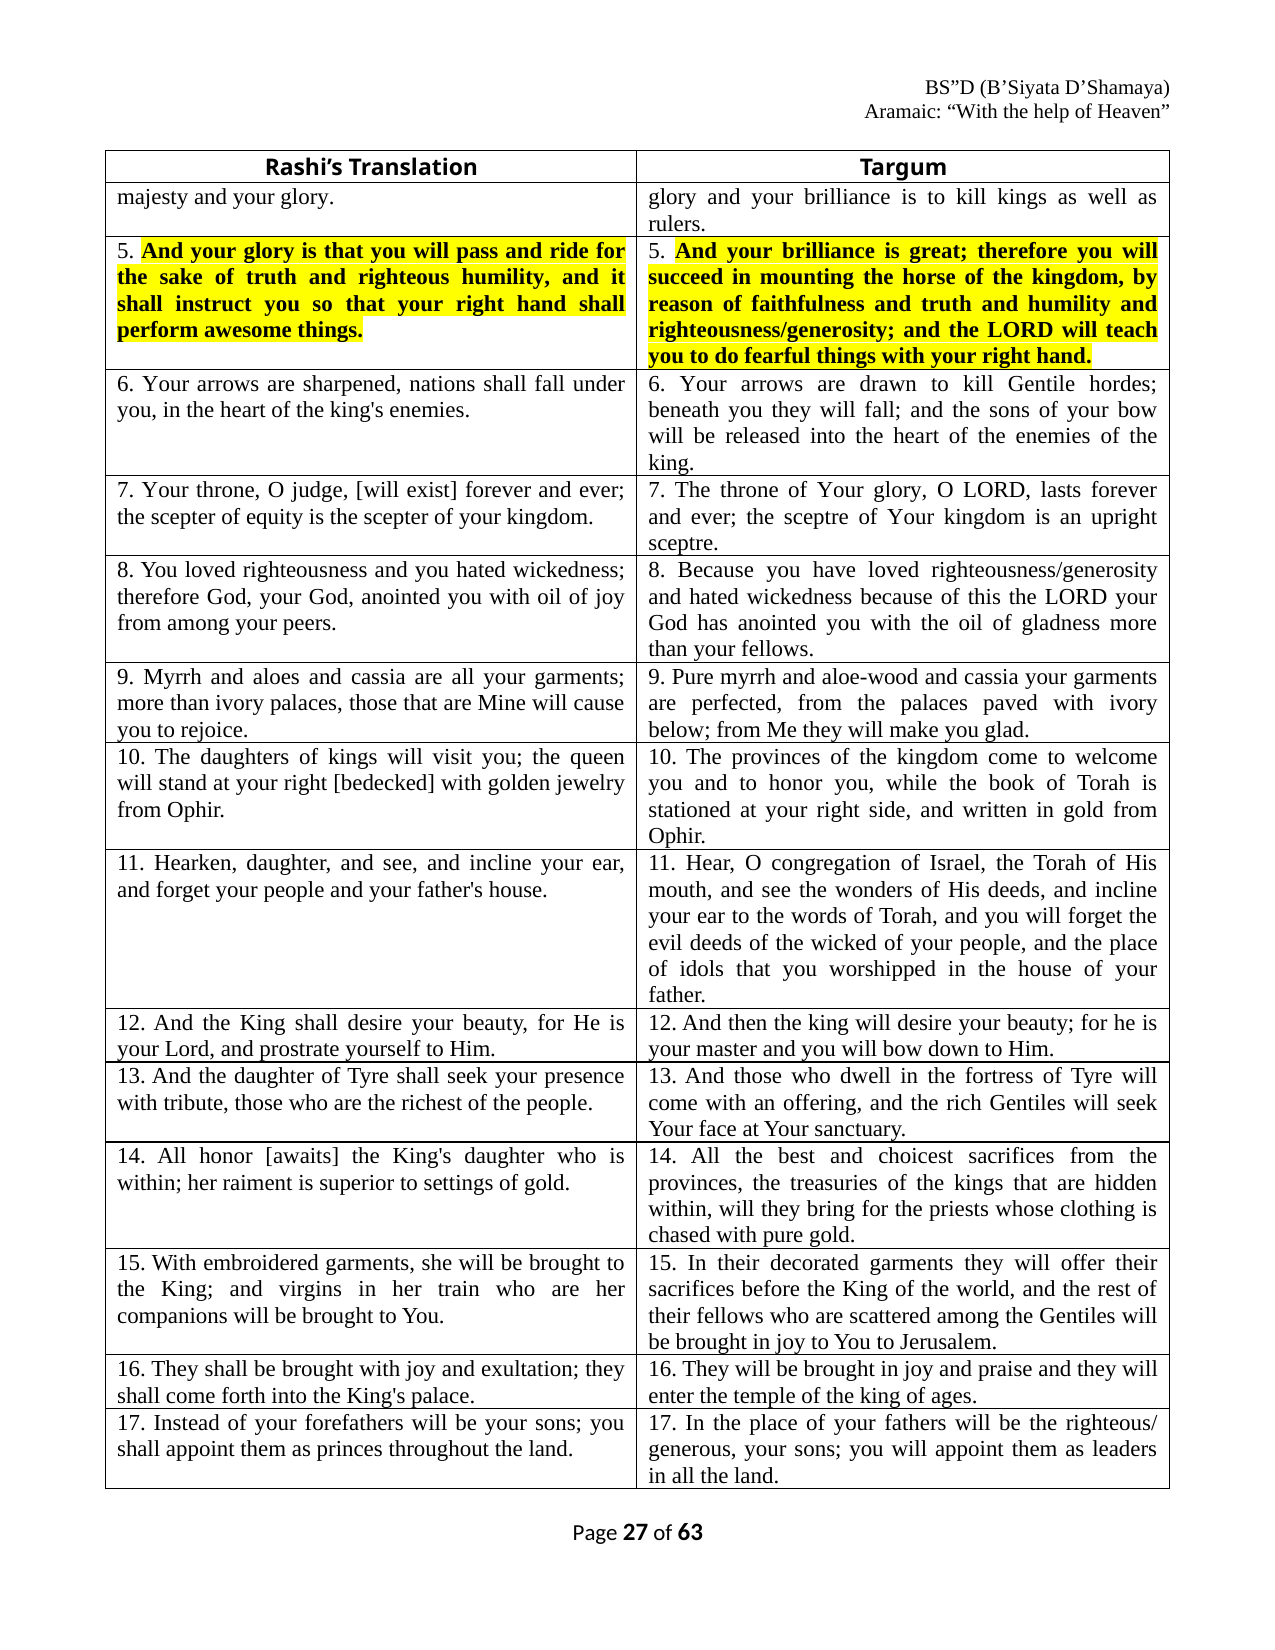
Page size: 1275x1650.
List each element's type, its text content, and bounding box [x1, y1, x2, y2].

table_cell 15. In their decorated garments they will offer their sacrifices before the King of the world, and the rest of their fellows who are scattered among the Gentiles will be brought in joy to You to Jerusalem. [637, 1249, 1169, 1354]
table_cell 12. And then the king will desire your beauty; for he is your master and you will bow down to Him. [637, 1009, 1169, 1061]
table_cell 17. Instead of your forefathers will be your sons; you shall appoint them as princes throughout the land. [106, 1409, 636, 1488]
table_cell 8. Because you have loved righteousness/generosity and hated wickedness because of this the LORD your God has anointed you with the oil of gladness more than your fellows. [637, 556, 1169, 662]
table_header Targum [637, 151, 1169, 182]
table_cell 11. Hearken, daughter, and see, and incline your ear, and forget your people and your father's house. [106, 850, 636, 1008]
table_cell 13. And the daughter of Tyre shall seek your presence with tribute, those who are the richest of the people. [106, 1063, 636, 1141]
table_cell 5. And your brilliance is great; therefore you will succeed in mounting the horse of the kingdom, by reason of faithfulness and truth and humility and righteousness/generosity; and the LORD will teach you to do fearful things with your right hand. [637, 237, 1169, 369]
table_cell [637, 183, 1169, 236]
table_cell 9. Myrrh and aloes and cassia are all your garments; more than ivory palaces, those that are Mine will cause you to rejoice. [106, 663, 636, 742]
table_cell 14. All the best and choicest sacrifices from the provinces, the treasuries of the kings that are hidden within, will they bring for the priests whose clothing is chased with pure gold. [637, 1143, 1169, 1248]
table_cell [106, 183, 636, 236]
table_cell 16. They shall be brought with joy and exultation; they shall come forth into the King's palace. [106, 1355, 636, 1408]
table_cell 9. Pure myrrh and aloe-wood and cassia your garments are perfected, from the palaces paved with ivory below; from Me they will make you glad. [637, 663, 1169, 742]
table_cell 10. The provinces of the kingdom come to welcome you and to honor you, while the book of Torah is stationed at your right side, and written in gold from Ophir. [637, 743, 1169, 848]
table_cell 7. The throne of Your glory, O LORD, lasts forever and ever; the sceptre of Your kingdom is an upright sceptre. [637, 476, 1169, 555]
table_cell 15. With embroidered garments, she will be brought to the King; and virgins in her train who are her companions will be brought to You. [106, 1249, 636, 1354]
table_cell 7. Your throne, O judge, [will exist] forever and ever; the scepter of equity is the scepter of your kingdom. [106, 476, 636, 555]
table_cell 5. And your glory is that you will pass and ride for the sake of truth and righteous humility, and it shall instruct you so that your right hand shall perform awesome things. [106, 237, 636, 369]
table_cell 16. They will be brought in joy and praise and they will enter the temple of the king of ages. [637, 1355, 1169, 1408]
table_cell 17. In the place of your fathers will be the righteous/ generous, your sons; you will appoint them as leaders in all the land. [637, 1409, 1169, 1488]
table_cell 13. And those who dwell in the fortress of Tyre will come with an offering, and the rich Gentiles will seek Your face at Your sanctuary. [637, 1063, 1169, 1141]
table_cell 6. Your arrows are drawn to kill Gentile hordes; beneath you they will fall; and the sons of your bow will be released into the heart of the enemies of the king. [637, 370, 1169, 475]
table_cell 10. The daughters of kings will visit you; the queen will stand at your right [bedecked] with golden jewelry from Ophir. [106, 743, 636, 848]
table_cell 12. And the King shall desire your beauty, for He is your Lord, and prostrate yourself to Him. [106, 1009, 636, 1061]
table_cell 6. Your arrows are sharpened, nations shall fall under you, in the heart of the king's enemies. [106, 370, 636, 475]
table_cell 8. You loved righteousness and you hated wickedness; therefore God, your God, anointed you with oil of joy from among your peers. [106, 556, 636, 662]
table_cell 11. Hear, O congregation of Israel, the Torah of His mouth, and see the wonders of His deeds, and incline your ear to the words of Torah, and you will forget the evil deeds of the wicked of your people, and the place of idols that you worshipped in the house of your father. [637, 850, 1169, 1008]
table_cell 14. All honor [awaits] the King's daughter who is within; her raiment is superior to settings of gold. [106, 1143, 636, 1248]
table_header Rashi’s Translation [106, 151, 636, 182]
